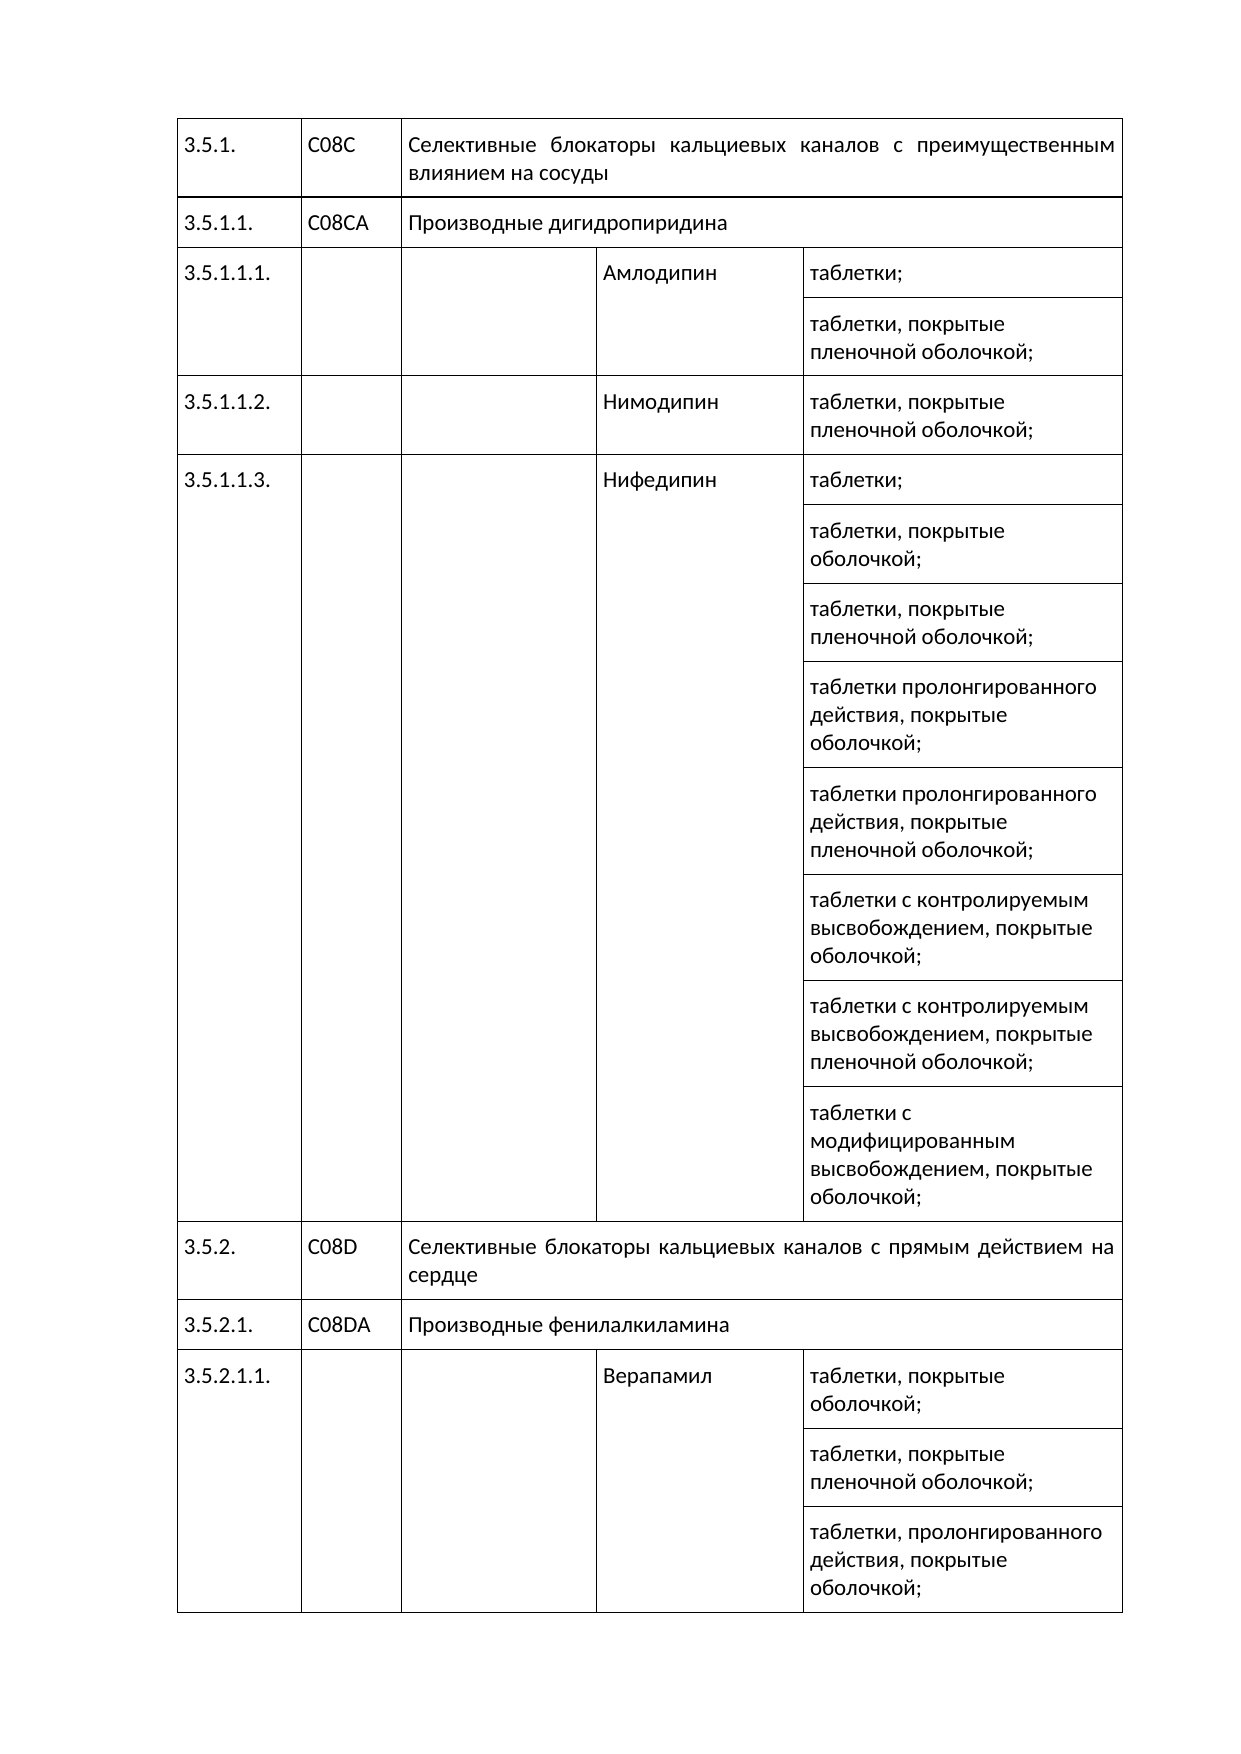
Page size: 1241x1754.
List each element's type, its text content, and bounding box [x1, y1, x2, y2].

table_cell таблетки, пролонгированного действия, покрытые оболочкой; [804, 1507, 1122, 1612]
table_cell Селективные блокаторы кальциевых каналов с прямым действием на сердце [402, 1222, 1122, 1299]
table_cell таблетки; [804, 455, 1122, 504]
table_cell 3.5.1. [178, 119, 301, 196]
table_cell таблетки, покрытые пленочной оболочкой; [804, 376, 1122, 454]
table_cell [402, 1350, 596, 1612]
table_cell [402, 248, 596, 375]
table_cell Производные фенилалкиламина [402, 1300, 1122, 1349]
table_cell C08D [302, 1222, 401, 1299]
table_cell 3.5.2.1.1. [178, 1350, 301, 1612]
table_cell таблетки, покрытые оболочкой; [804, 1350, 1122, 1427]
table_cell 3.5.2.1. [178, 1300, 301, 1349]
table_cell Производные дигидропиридина [402, 198, 1122, 247]
table_cell [302, 1350, 401, 1612]
table_cell Селективные блокаторы кальциевых каналов с преимущественным влиянием на сосуды [402, 119, 1122, 196]
table_cell таблетки с контролируемым высвобождением, покрытые оболочкой; [804, 875, 1122, 980]
table_cell C08DA [302, 1300, 401, 1349]
table_cell таблетки; [804, 248, 1122, 297]
table_cell [302, 376, 401, 454]
table_cell таблетки, покрытые пленочной оболочкой; [804, 584, 1122, 661]
table_cell таблетки с модифицированным высвобождением, покрытые оболочкой; [804, 1087, 1122, 1221]
table_cell 3.5.1.1.3. [178, 455, 301, 1221]
table_cell 3.5.2. [178, 1222, 301, 1299]
table_cell C08CA [302, 198, 401, 247]
table_cell [302, 248, 401, 375]
table_cell таблетки пролонгированного действия, покрытые оболочкой; [804, 662, 1122, 767]
table_cell таблетки пролонгированного действия, покрытые пленочной оболочкой; [804, 768, 1122, 873]
table_cell таблетки, покрытые пленочной оболочкой; [804, 1429, 1122, 1506]
table_cell таблетки, покрытые пленочной оболочкой; [804, 298, 1122, 375]
table_cell Верапамил [597, 1350, 803, 1612]
table_cell [402, 376, 596, 454]
table_cell [402, 455, 596, 1221]
table_cell 3.5.1.1.1. [178, 248, 301, 375]
table_cell Нимодипин [597, 376, 803, 454]
table_cell таблетки, покрытые оболочкой; [804, 505, 1122, 582]
table_cell Нифедипин [597, 455, 803, 1221]
table_cell 3.5.1.1.2. [178, 376, 301, 454]
table_cell таблетки с контролируемым высвобождением, покрытые пленочной оболочкой; [804, 981, 1122, 1086]
table_cell [302, 455, 401, 1221]
table_cell Амлодипин [597, 248, 803, 375]
table_cell C08C [302, 119, 401, 196]
table_cell 3.5.1.1. [178, 198, 301, 247]
